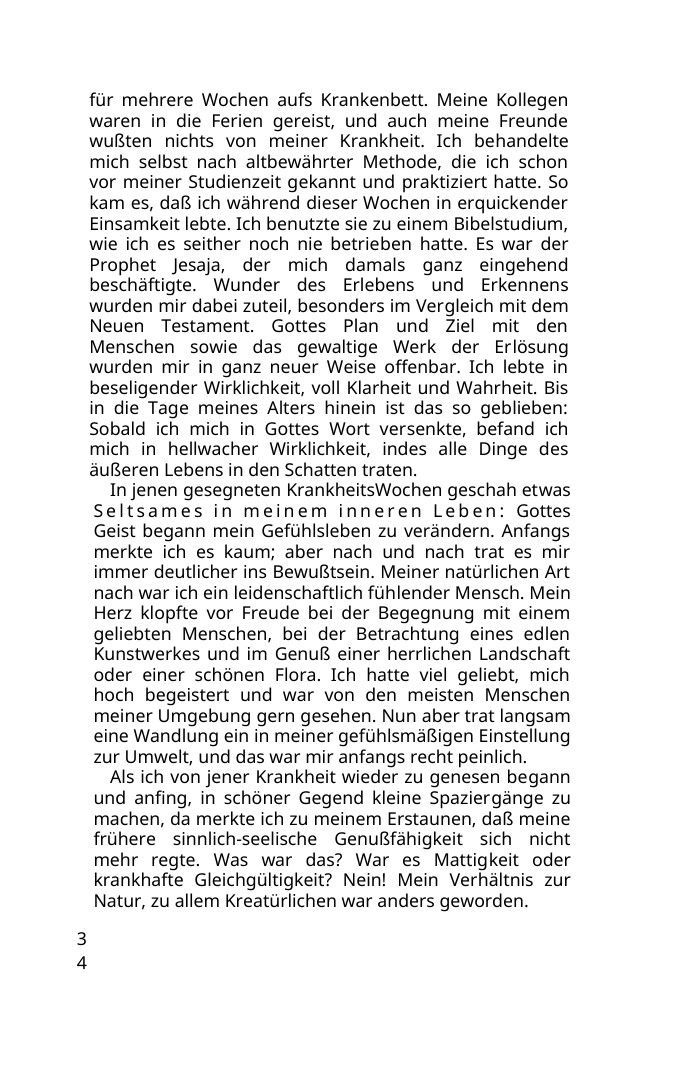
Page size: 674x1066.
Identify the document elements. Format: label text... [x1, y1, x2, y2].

text In jenen gesegneten KrankheitsWochen geschah etwas Seltsames in meinem inneren Leben: Gottes Geist begann mein Gefühlsleben zu verändern. Anfangs merkte ich es kaum; aber nach und nach trat es mir immer deutlicher ins Bewußtsein. Meiner natürlichen Art nach war ich ein leidenschaftlich fühlender Mensch. Mein Herz klopfte vor Freude bei der Begegnung mit einem geliebten Menschen, bei der Betrachtung eines edlen Kunstwerkes und im Genuß einer herrlichen Landschaft oder einer schönen Flora. Ich hatte viel geliebt, mich hoch begeistert und war von den meisten Menschen meiner Umgebung gern gesehen. Nun aber trat langsam eine Wandlung ein in meiner gefühlsmäßigen Einstellung zur Umwelt, und das war mir anfangs recht peinlich. [93, 480, 571, 768]
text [89, 90, 569, 480]
text Als ich von jener Krankheit wieder zu genesen begann und anfing, in schöner Gegend kleine Spaziergänge zu machen, da merkte ich zu meinem Erstaunen, daß meine frühere sinnlich-seelische Genußfähigkeit sich nicht mehr regte. Was war das? War es Mattigkeit oder krankhafte Gleichgültigkeit? Nein! Mein Verhältnis zur Natur, zu allem Kreatürlichen war anders geworden. [93, 768, 571, 911]
